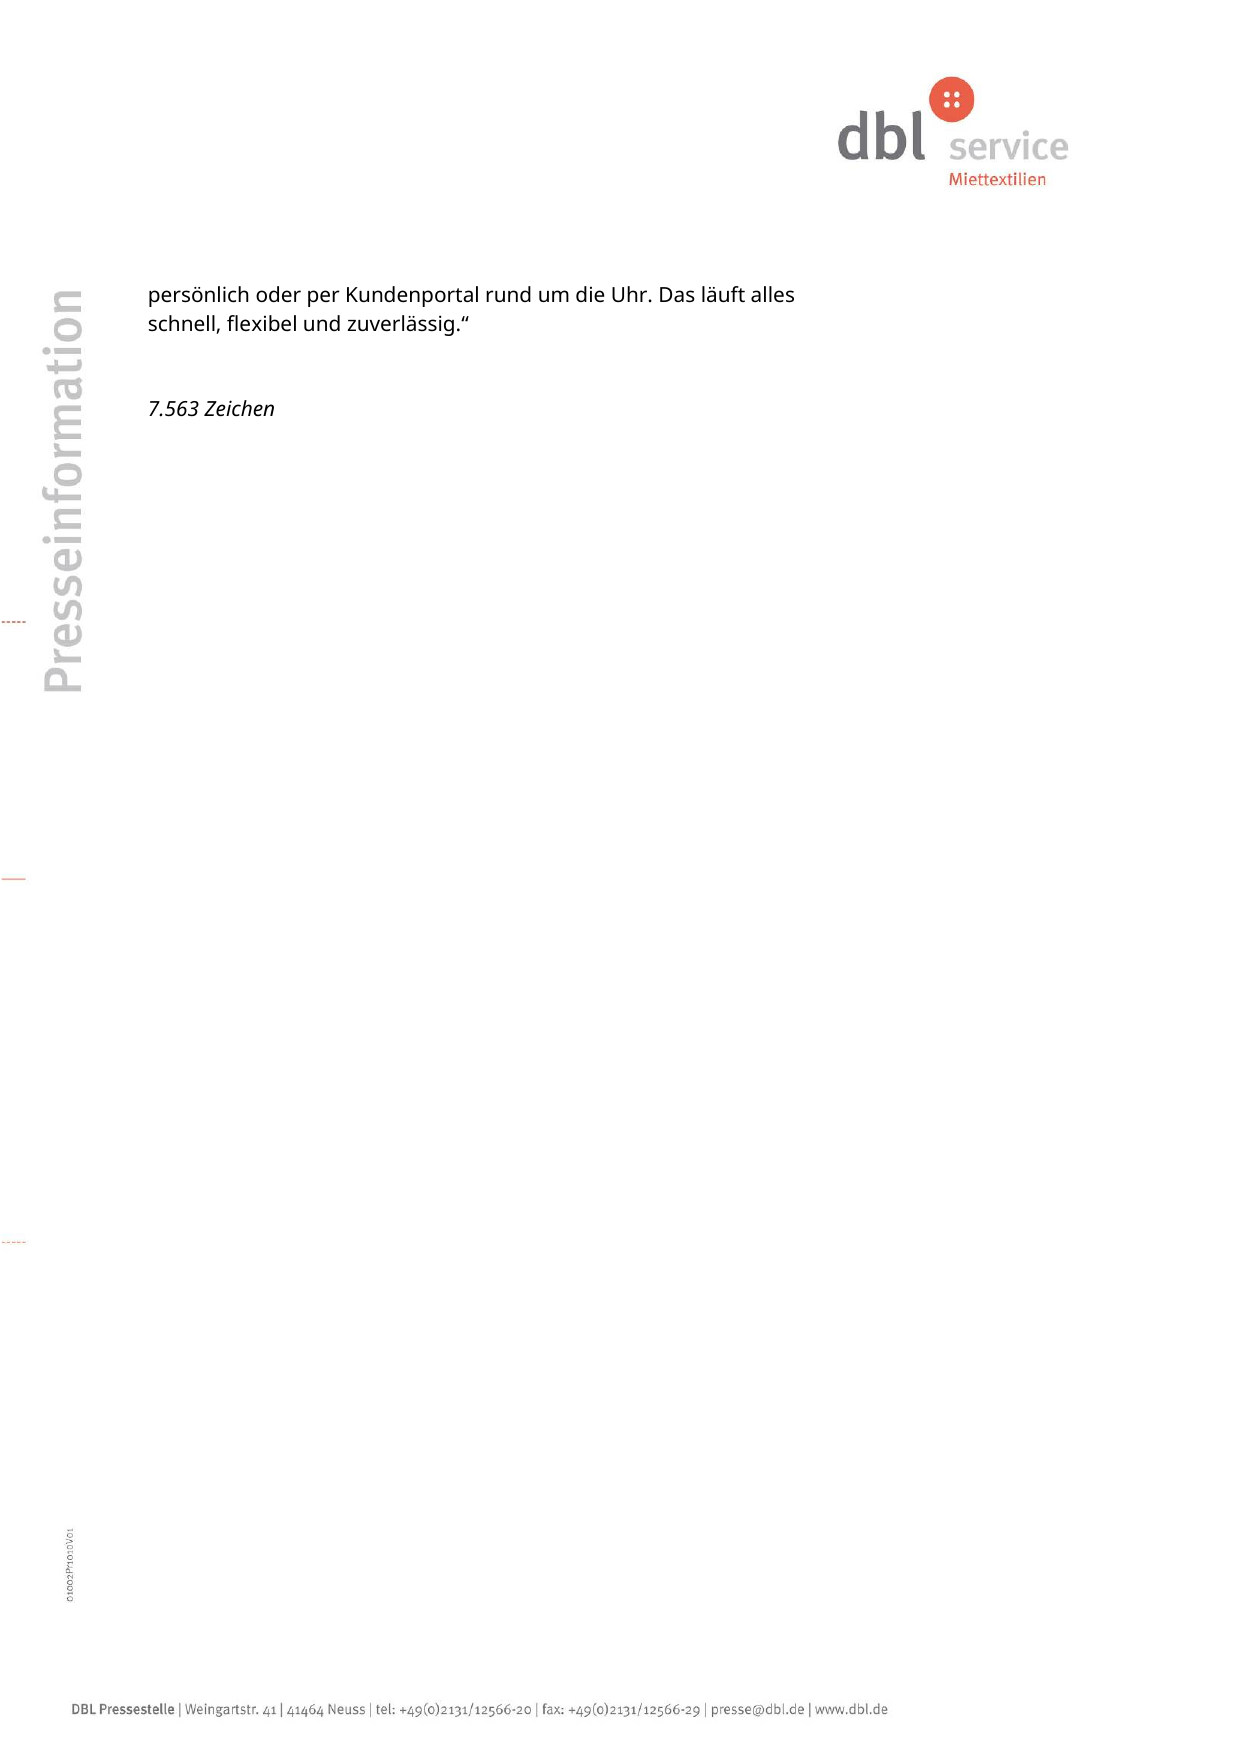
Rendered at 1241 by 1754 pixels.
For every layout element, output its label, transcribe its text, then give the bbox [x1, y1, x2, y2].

picture [824, 12, 1233, 188]
picture [0, 272, 91, 1251]
picture [0, 1518, 898, 1754]
text 7.563 Zeichen [148, 394, 860, 423]
